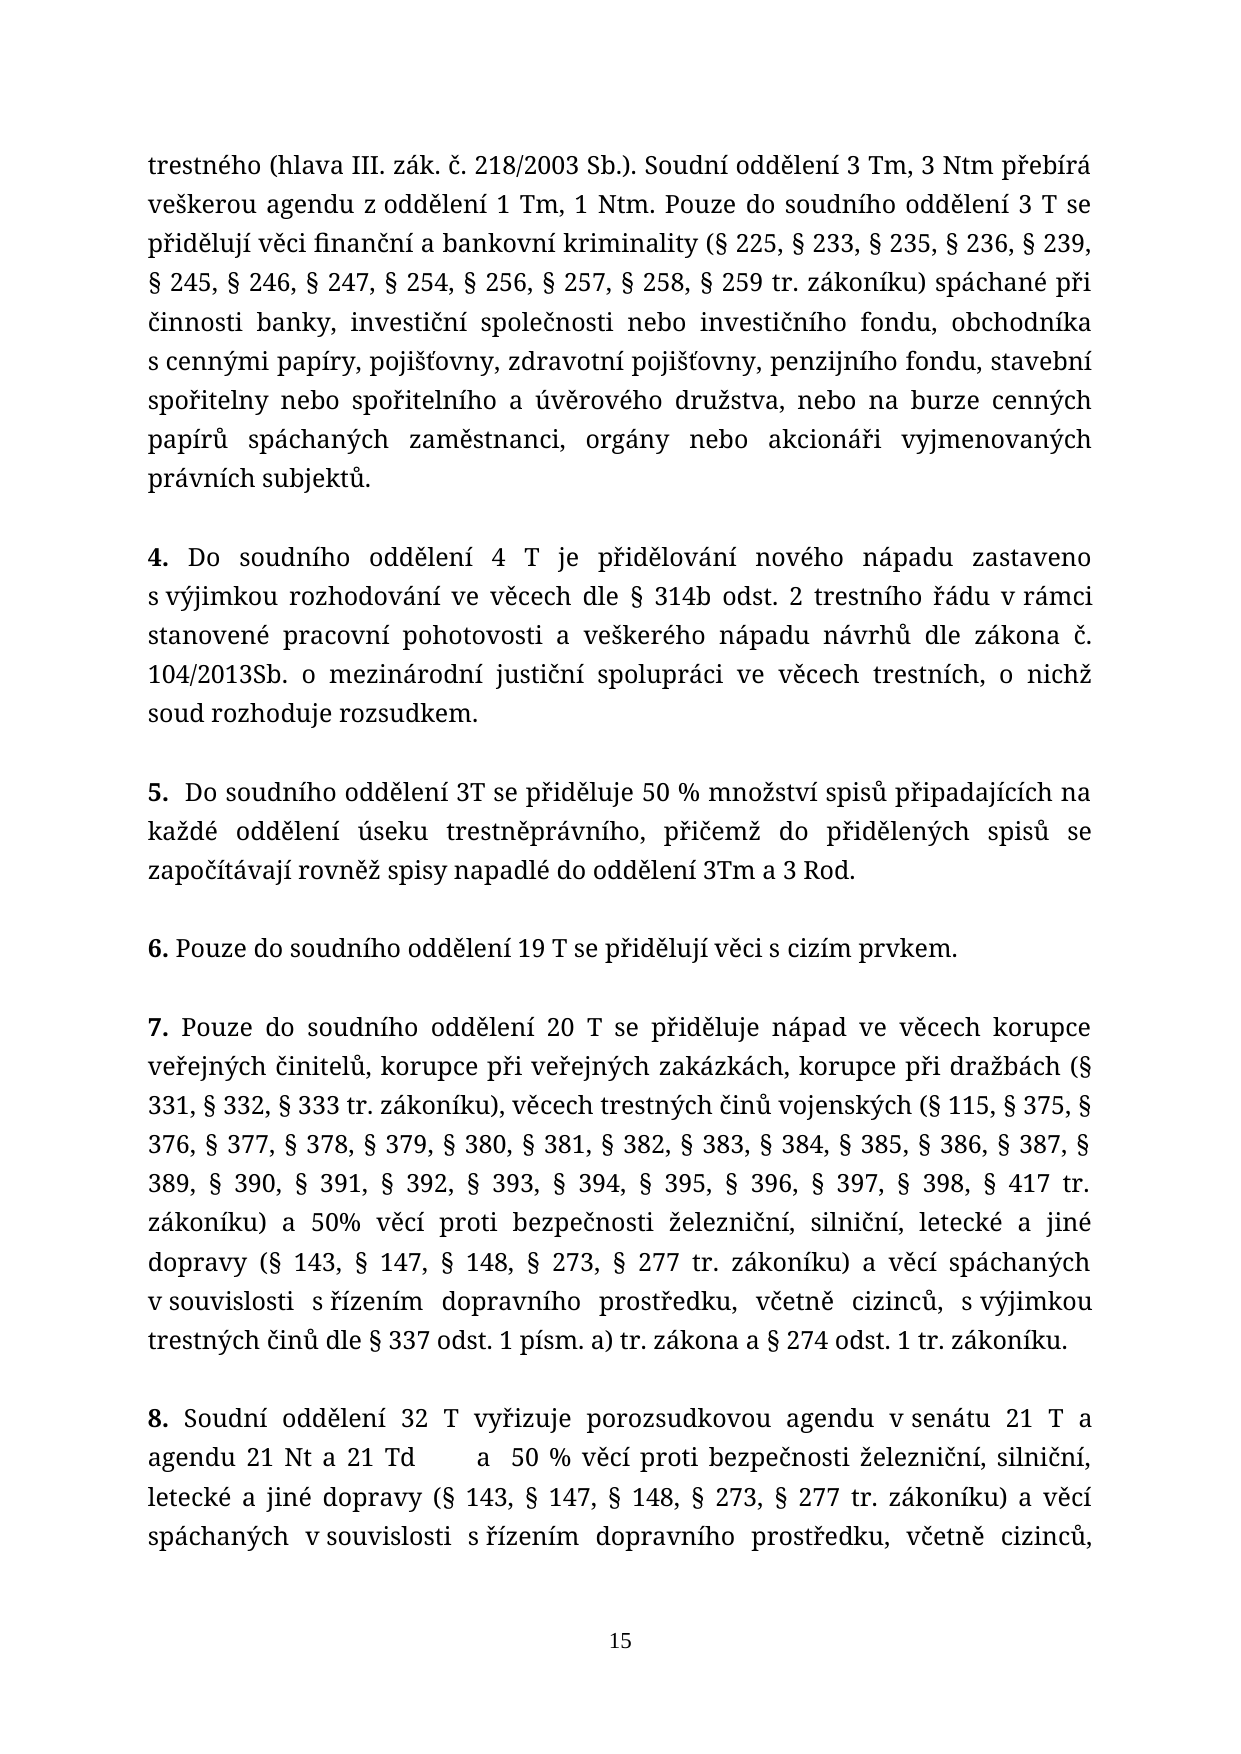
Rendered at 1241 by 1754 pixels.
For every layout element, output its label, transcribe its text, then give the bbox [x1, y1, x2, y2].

text 5. Do soudního oddělení 3T se přiděluje 50 % množství spisů připadajících na každé oddělení úseku trestněprávního, přičemž do přidělených spisů se započítávají rovněž spisy napadlé do oddělení 3Tm a 3 Rod. [148, 774, 1093, 887]
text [148, 1401, 1093, 1552]
text 4. Do soudního oddělení 4 T je přidělování nového nápadu zastaveno s výjimkou rozhodování ve věcech dle § 314b odst. 2 trestního řádu v rámci stanovené pracovní pohotovosti a veškerého nápadu návrhů dle zákona č. 104/2013Sb. o mezinárodní justiční spolupráci ve věcech trestních, o nichž soud rozhoduje rozsudkem. [148, 539, 1093, 730]
text 7. Pouze do soudního oddělení 20 T se přiděluje nápad ve věcech korupce veřejných činitelů, korupce při veřejných zakázkách, korupce při dražbách (§ 331, § 332, § 333 tr. zákoníku), věcech trestných činů vojenských (§ 115, § 375, § 376, § 377, § 378, § 379, § 380, § 381, § 382, § 383, § 384, § 385, § 386, § 387, § 389, § 390, § 391, § 392, § 393, § 394, § 395, § 396, § 397, § 398, § 417 tr. zákoníku) a 50% věcí proti bezpečnosti železniční, silniční, letecké a jiné dopravy (§ 143, § 147, § 148, § 273, § 277 tr. zákoníku) a věcí spáchaných v souvislosti s řízením dopravního prostředku, včetně cizinců, s výjimkou trestných činů dle § 337 odst. 1 písm. a) tr. zákona a § 274 odst. 1 tr. zákoníku. [148, 1009, 1093, 1357]
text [148, 148, 1093, 495]
text 6. Pouze do soudního oddělení 19 T se přidělují věci s cizím prvkem. [148, 931, 1093, 965]
